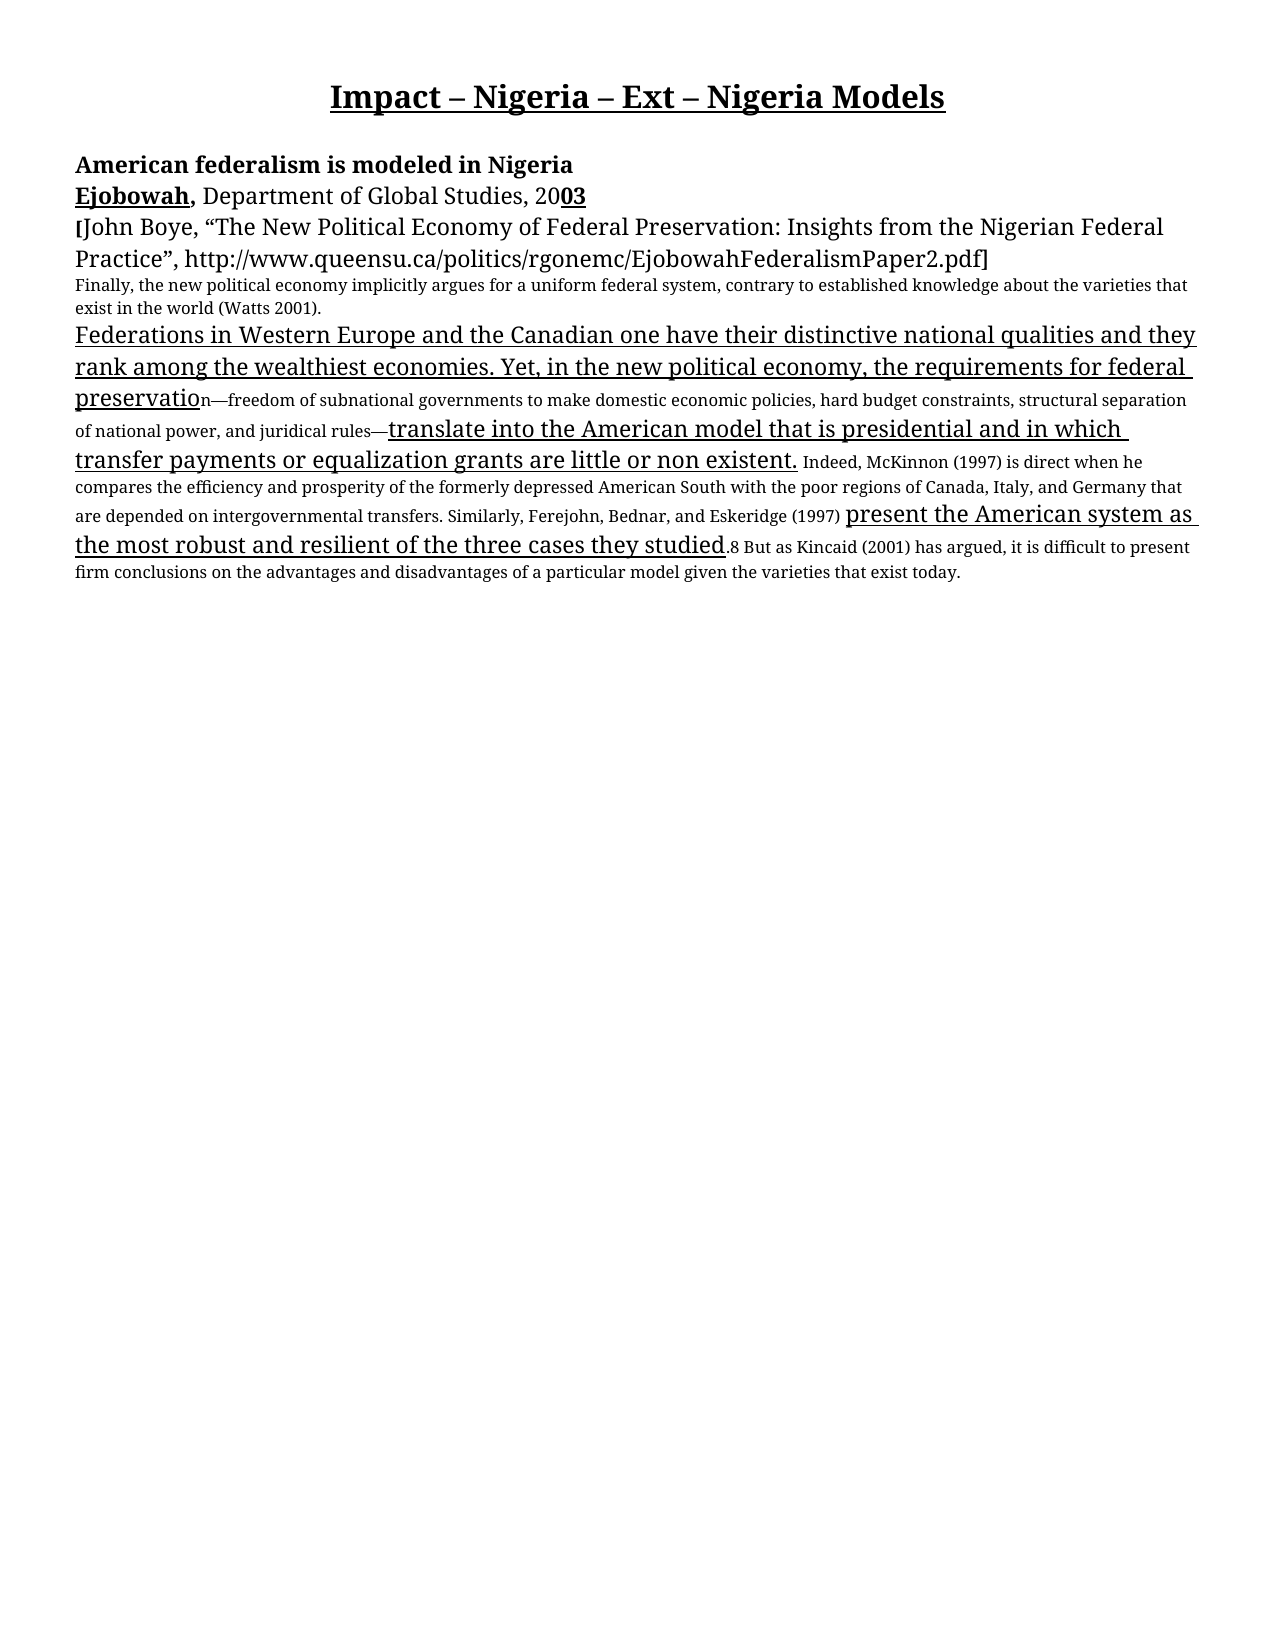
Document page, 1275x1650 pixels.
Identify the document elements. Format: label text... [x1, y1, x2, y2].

subtitle Impact – Nigeria – Ext – Nigeria Models [75, 75, 1200, 118]
text Ejobowah, Department of Global Studies, 2003 [John Boye, “The New Political Economy of Federal Preservation: Insights from the Nigerian Federal Practice”, http://www.queensu.ca/politics/rgonemc/EjobowahFederalismPaper2.pdf] [75, 180, 1200, 274]
text Finally, the new political economy implicitly argues for a uniform federal system, contrary to established knowledge about the varieties that exist in the world (Watts 2001). [75, 274, 1200, 319]
text American federalism is modeled in Nigeria [75, 149, 1200, 180]
text Federations in Western Europe and the Canadian one have their distinctive national qualities and they rank among the wealthiest economies. Yet, in the new political economy, the requirements for federal preservation—freedom of subnational governments to make domestic economic policies, hard budget constraints, structural separation of national power, and juridical rules—translate into the American model that is presidential and in which transfer payments or equalization grants are little or non existent. Indeed, McKinnon (1997) is direct when he compares the efficiency and prosperity of the formerly depressed American South with the poor regions of Canada, Italy, and Germany that are depended on intergovernmental transfers. Similarly, Ferejohn, Bednar, and Eskeridge (1997) present the American system as the most robust and resilient of the three cases they studied.8 But as Kincaid (2001) has argued, it is difficult to present firm conclusions on the advantages and disadvantages of a particular model given the varieties that exist today. [75, 319, 1200, 583]
